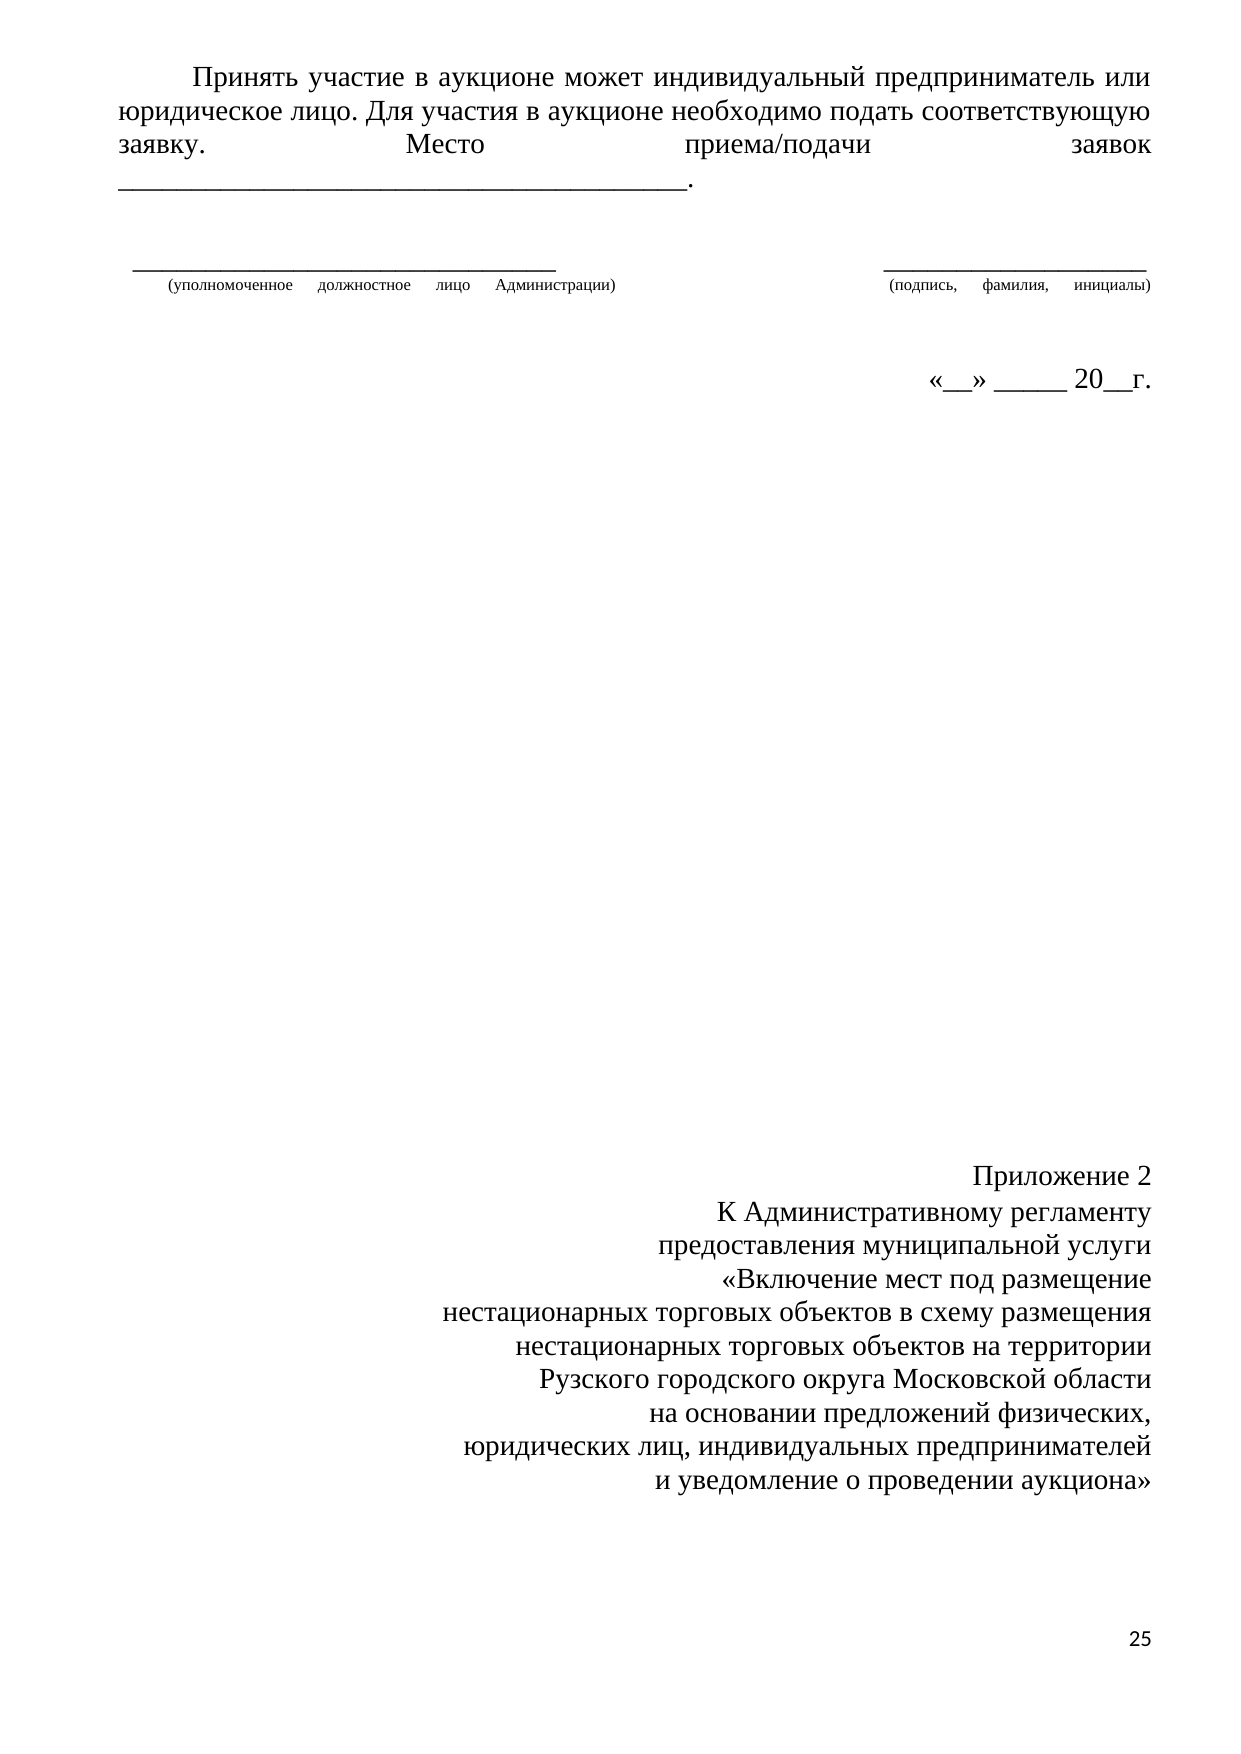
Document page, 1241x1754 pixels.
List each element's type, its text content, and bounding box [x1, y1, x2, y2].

text Принять участие в аукционе может индивидуальный предприниматель или юридическое лицо. Для участия в аукционе необходимо подать соответствующую заявку. Место приема/подачи заявок _______________________________________. [118, 59, 1152, 193]
text и уведомление о проведении аукциона» [118, 1462, 1152, 1496]
text юридических лиц, индивидуальных предпринимателей [118, 1428, 1152, 1462]
text Рузского городского округа Московской области [118, 1361, 1152, 1395]
text «__» _____ 20__г. [118, 361, 1152, 395]
text нестационарных торговых объектов на территории [118, 1328, 1152, 1361]
text «Включение мест под размещение [118, 1261, 1152, 1294]
text на основании предложений физических, [118, 1395, 1152, 1428]
text нестационарных торговых объектов в схему размещения [118, 1294, 1152, 1328]
text предоставления муниципальной услуги [118, 1227, 1152, 1261]
text _____________________________ __________________ [118, 241, 1152, 275]
text (уполномоченное должностное лицо Администрации) (подпись, фамилия, инициалы) [118, 275, 1152, 323]
text Приложение 2 [118, 1158, 1152, 1191]
text К Административному регламенту [118, 1194, 1152, 1227]
